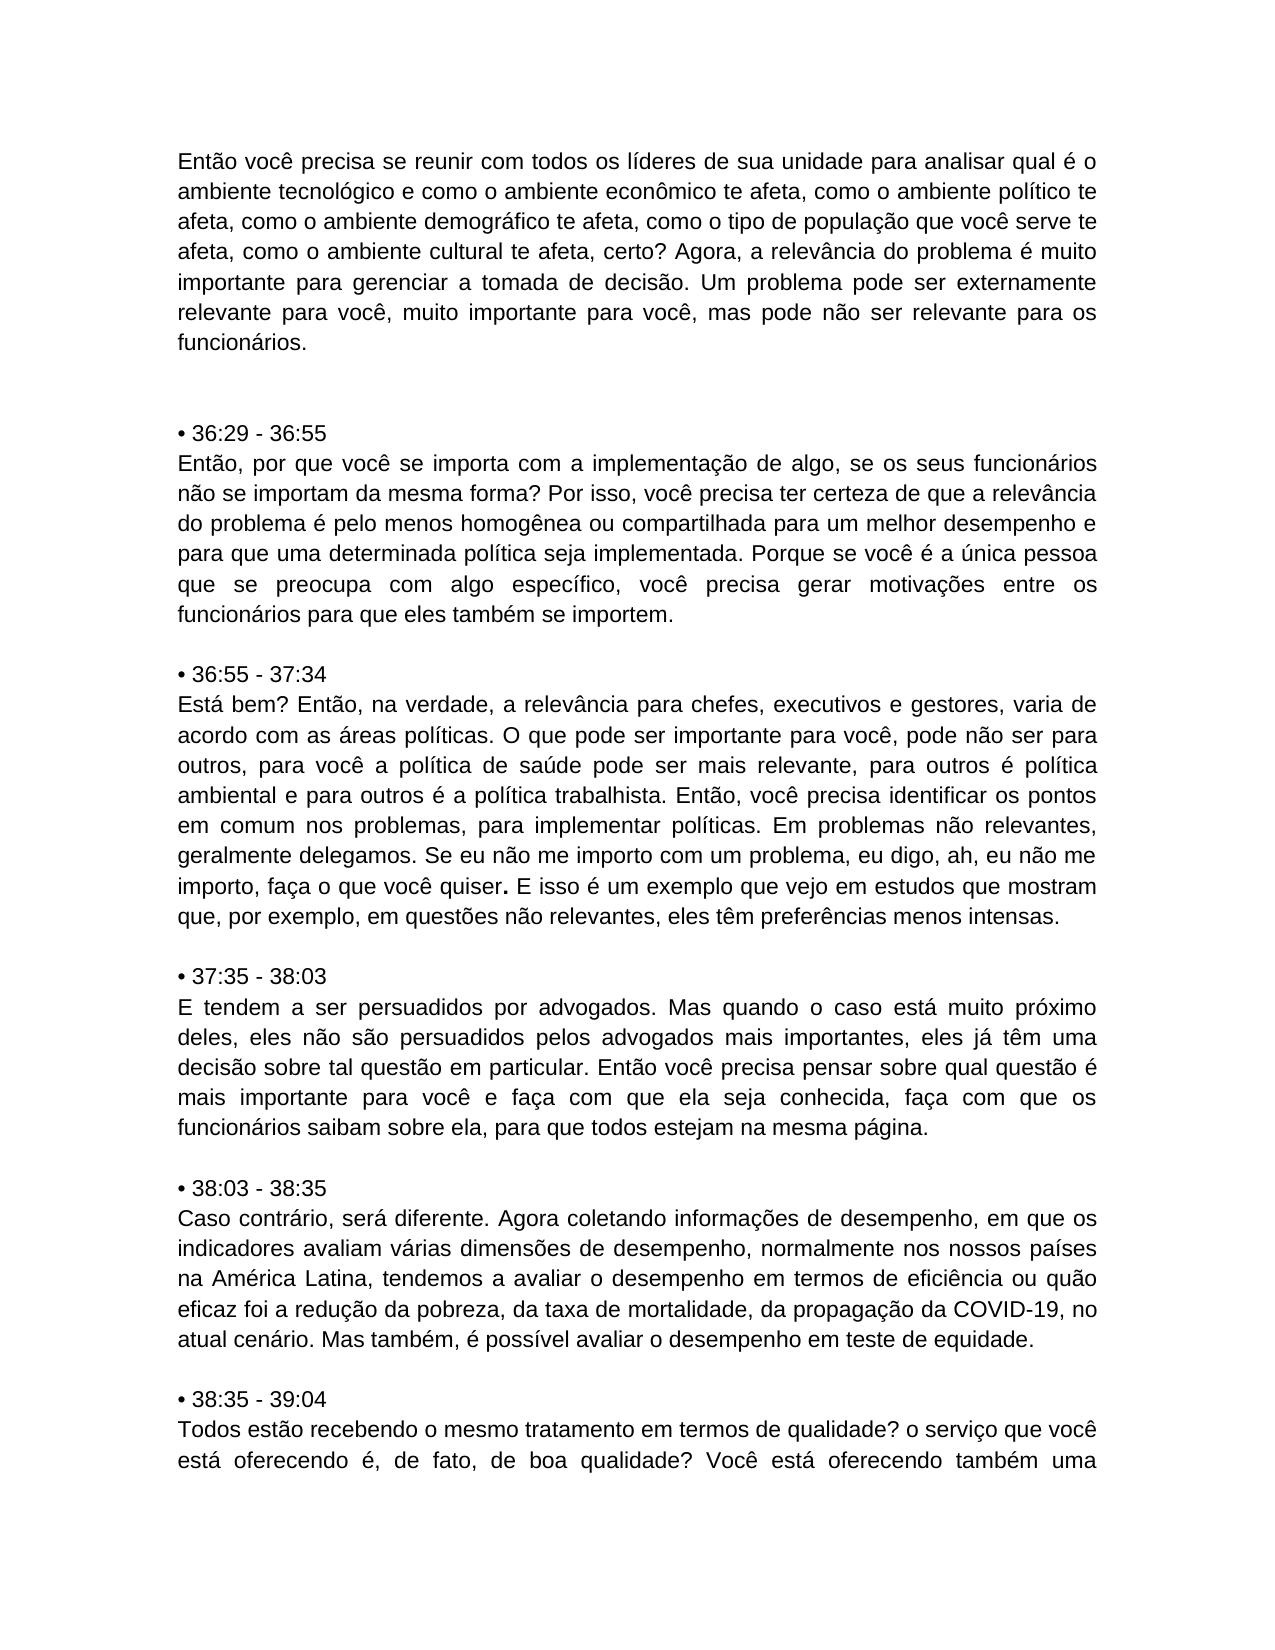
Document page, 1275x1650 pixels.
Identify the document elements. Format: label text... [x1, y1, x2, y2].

text Caso contrário, será diferente. Agora coletando informações de desempenho, em que os indicadores avaliam várias dimensões de desempenho, normalmente nos nossos países na América Latina, tendemos a avaliar o desempenho em termos de eficiência ou quão eficaz foi a redução da pobreza, da taxa de mortalidade, da propagação da COVID-19, no atual cenário. Mas também, é possível avaliar o desempenho em teste de equidade. [177, 1205, 1098, 1352]
text Então, por que você se importa com a implementação de algo, se os seus funcionários não se importam da mesma forma? Por isso, você precisa ter certeza de que a relevância do problema é pelo menos homogênea ou compartilhada para um melhor desempenho e para que uma determinada política seja implementada. Porque se você é a única pessoa que se preocupa com algo específico, você precisa gerar motivações entre os funcionários para que eles também se importem. [177, 450, 1098, 627]
text Está bem? Então, na verdade, a relevância para chefes, executivos e gestores, varia de acordo com as áreas políticas. O que pode ser importante para você, pode não ser para outros, para você a política de saúde pode ser mais relevante, para outros é política ambiental e para outros é a política trabalhista. Então, você precisa identificar os pontos em comum nos problemas, para implementar políticas. Em problemas não relevantes, geralmente delegamos. Se eu não me importo com um problema, eu digo, ah, eu não me importo, faça o que você quiser. E isso é um exemplo que vejo em estudos que mostram que, por exemplo, em questões não relevantes, eles têm preferências menos intensas. [177, 691, 1098, 929]
text • 36:29 - 36:55 [177, 419, 1098, 446]
text E tendem a ser persuadidos por advogados. Mas quando o caso está muito próximo deles, eles não são persuadidos pelos advogados mais importantes, eles já têm uma decisão sobre tal questão em particular. Então você precisa pensar sobre qual questão é mais importante para você e faça com que ela seja conhecida, faça com que os funcionários saibam sobre ela, para que todos estejam na mesma página. [177, 993, 1098, 1141]
text • 37:35 - 38:03 [177, 963, 1098, 989]
text • 38:35 - 39:04 [177, 1386, 1098, 1412]
text • 36:55 - 37:34 [177, 661, 1098, 687]
text • 38:03 - 38:35 [177, 1175, 1098, 1201]
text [177, 1416, 1098, 1473]
text Então você precisa se reunir com todos os líderes de sua unidade para analisar qual é o ambiente tecnológico e como o ambiente econômico te afeta, como o ambiente político te afeta, como o ambiente demográfico te afeta, como o tipo de população que você serve te afeta, como o ambiente cultural te afeta, certo? Agora, a relevância do problema é muito importante para gerenciar a tomada de decisão. Um problema pode ser externamente relevante para você, muito importante para você, mas pode não ser relevante para os funcionários. [177, 148, 1098, 355]
